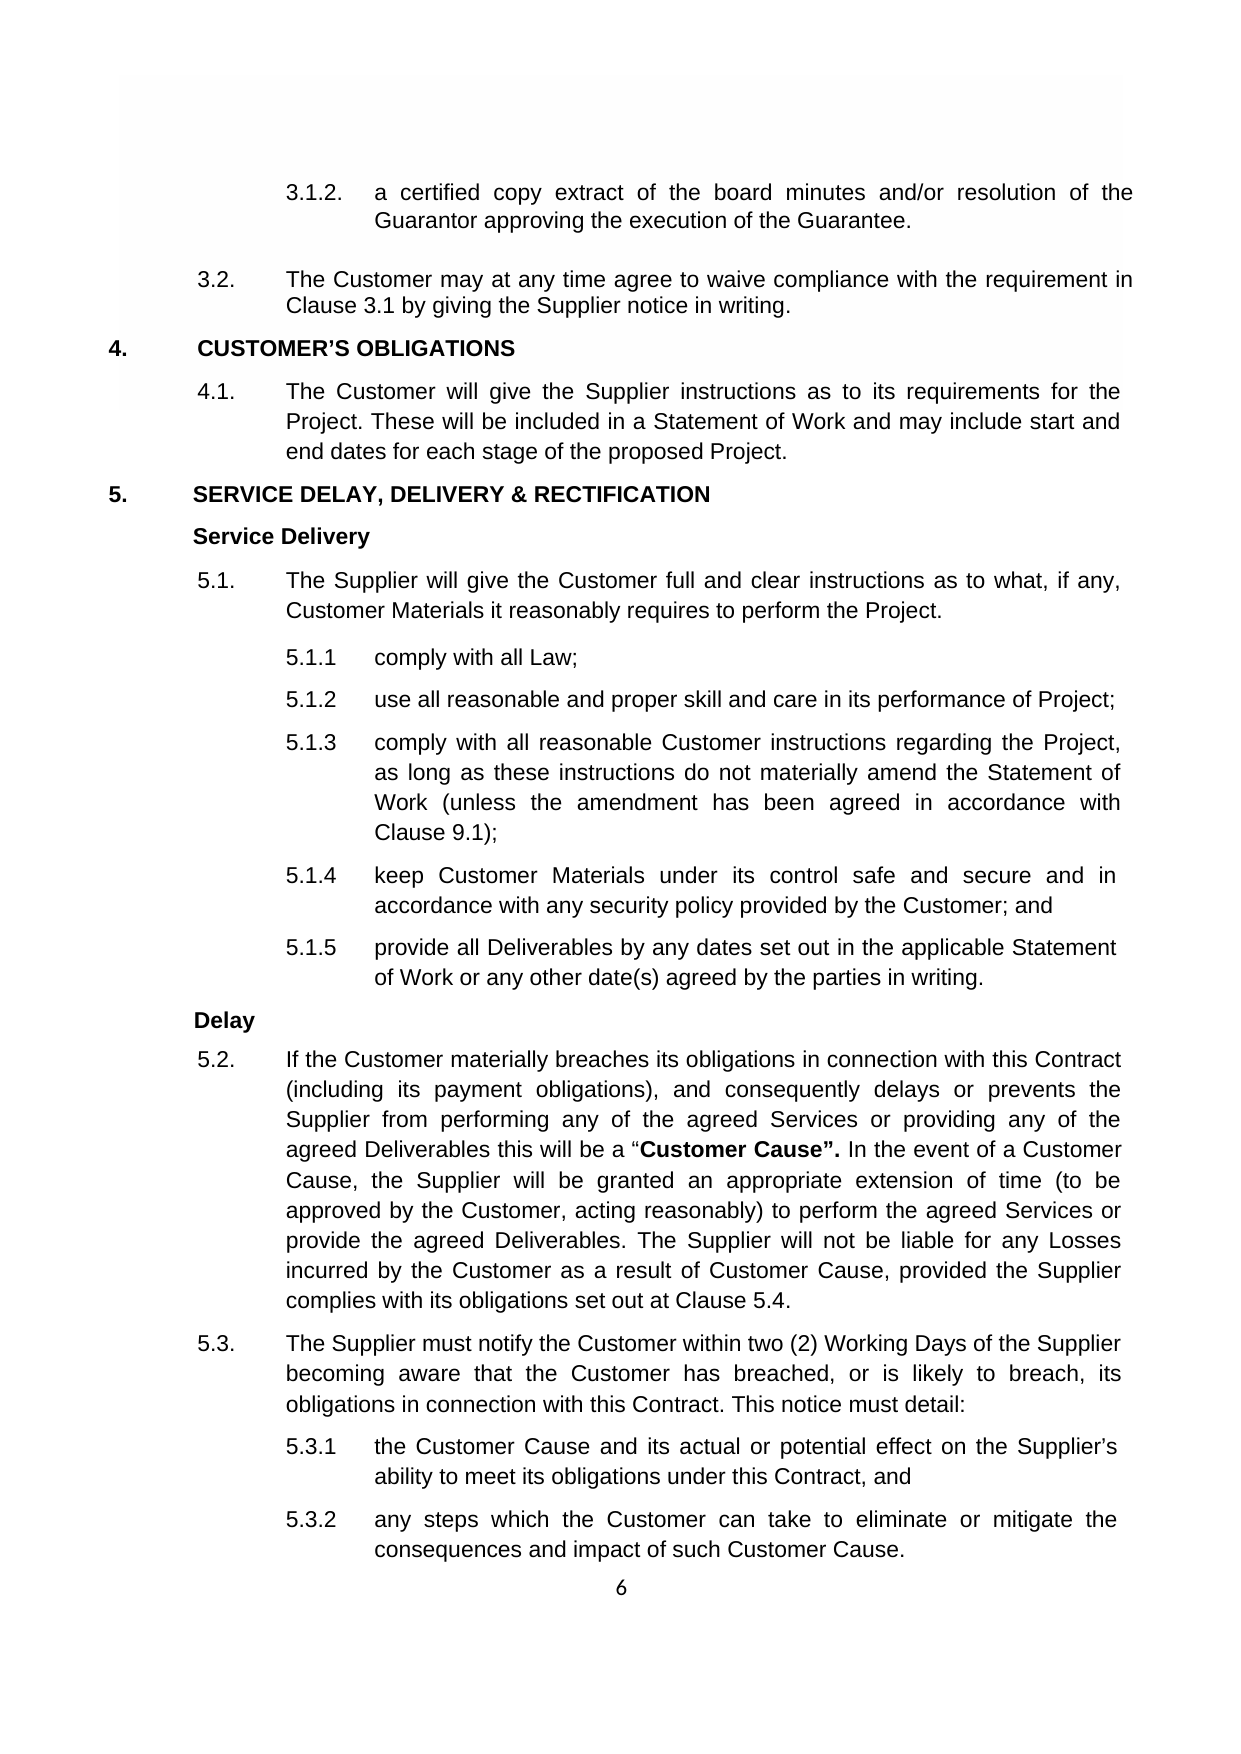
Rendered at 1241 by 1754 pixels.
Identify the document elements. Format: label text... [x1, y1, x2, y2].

subtitle CUSTOMER’S OBLIGATIONS [108, 335, 1134, 361]
list provide all Deliverables by any dates set out in the applicable Statement of Work or any other date(s) agreed by the parties in writing. [286, 934, 1117, 991]
list any steps which the Customer can take to eliminate or mitigate the consequences and impact of such Customer Cause. [286, 1506, 1119, 1562]
list The Customer will give the Supplier instructions as to its requirements for the Project. These will be included in a Statement of Work and may include start and end dates for each stage of the proposed Project. [197, 378, 1122, 464]
list If the Customer materially breaches its obligations in connection with this Contract (including its payment obligations), and consequently delays or prevents the Supplier from performing any of the agreed Services or providing any of the agreed Deliverables this will be a “Customer Cause”. In the event of a Customer Cause, the Supplier will be granted an appropriate extension of time (to be approved by the Customer, acting reasonably) to perform the agreed Services or provide the agreed Deliverables. The Supplier will not be liable for any Losses incurred by the Customer as a result of Customer Cause, provided the Supplier complies with its obligations set out at Clause 5.4. [197, 1046, 1122, 1314]
list the Customer Cause and its actual or potential effect on the Supplier’s ability to meet its obligations under this Contract, and [286, 1433, 1119, 1489]
list The Supplier will give the Customer full and clear instructions as to what, if any, Customer Materials it reasonably requires to perform the Project. [197, 567, 1122, 623]
list use all reasonable and proper skill and care in its performance of Project; [286, 686, 1117, 712]
list comply with all reasonable Customer instructions regarding the Project, as long as these instructions do not materially amend the Statement of Work (unless the amendment has been agreed in accordance with Clause 9.1); [286, 729, 1122, 845]
subtitle Delay [194, 1007, 1134, 1033]
subtitle SERVICE DELAY, DELIVERY & RECTIFICATION Service Delivery [108, 481, 728, 549]
list a certified copy extract of the board minutes and/or resolution of the Guarantor approving the execution of the Guarantee. [286, 179, 1134, 233]
list comply with all Law; [286, 643, 1134, 670]
list The Supplier must notify the Customer within two (2) Working Days of the Supplier becoming aware that the Customer has breached, or is likely to breach, its obligations in connection with this Contract. This notice must detail: [197, 1330, 1122, 1417]
list keep Customer Materials under its control safe and secure and in accordance with any security policy provided by the Customer; and [286, 862, 1117, 918]
list The Customer may at any time agree to waive compliance with the requirement in Clause 3.1 by giving the Supplier notice in writing. [197, 266, 1134, 318]
